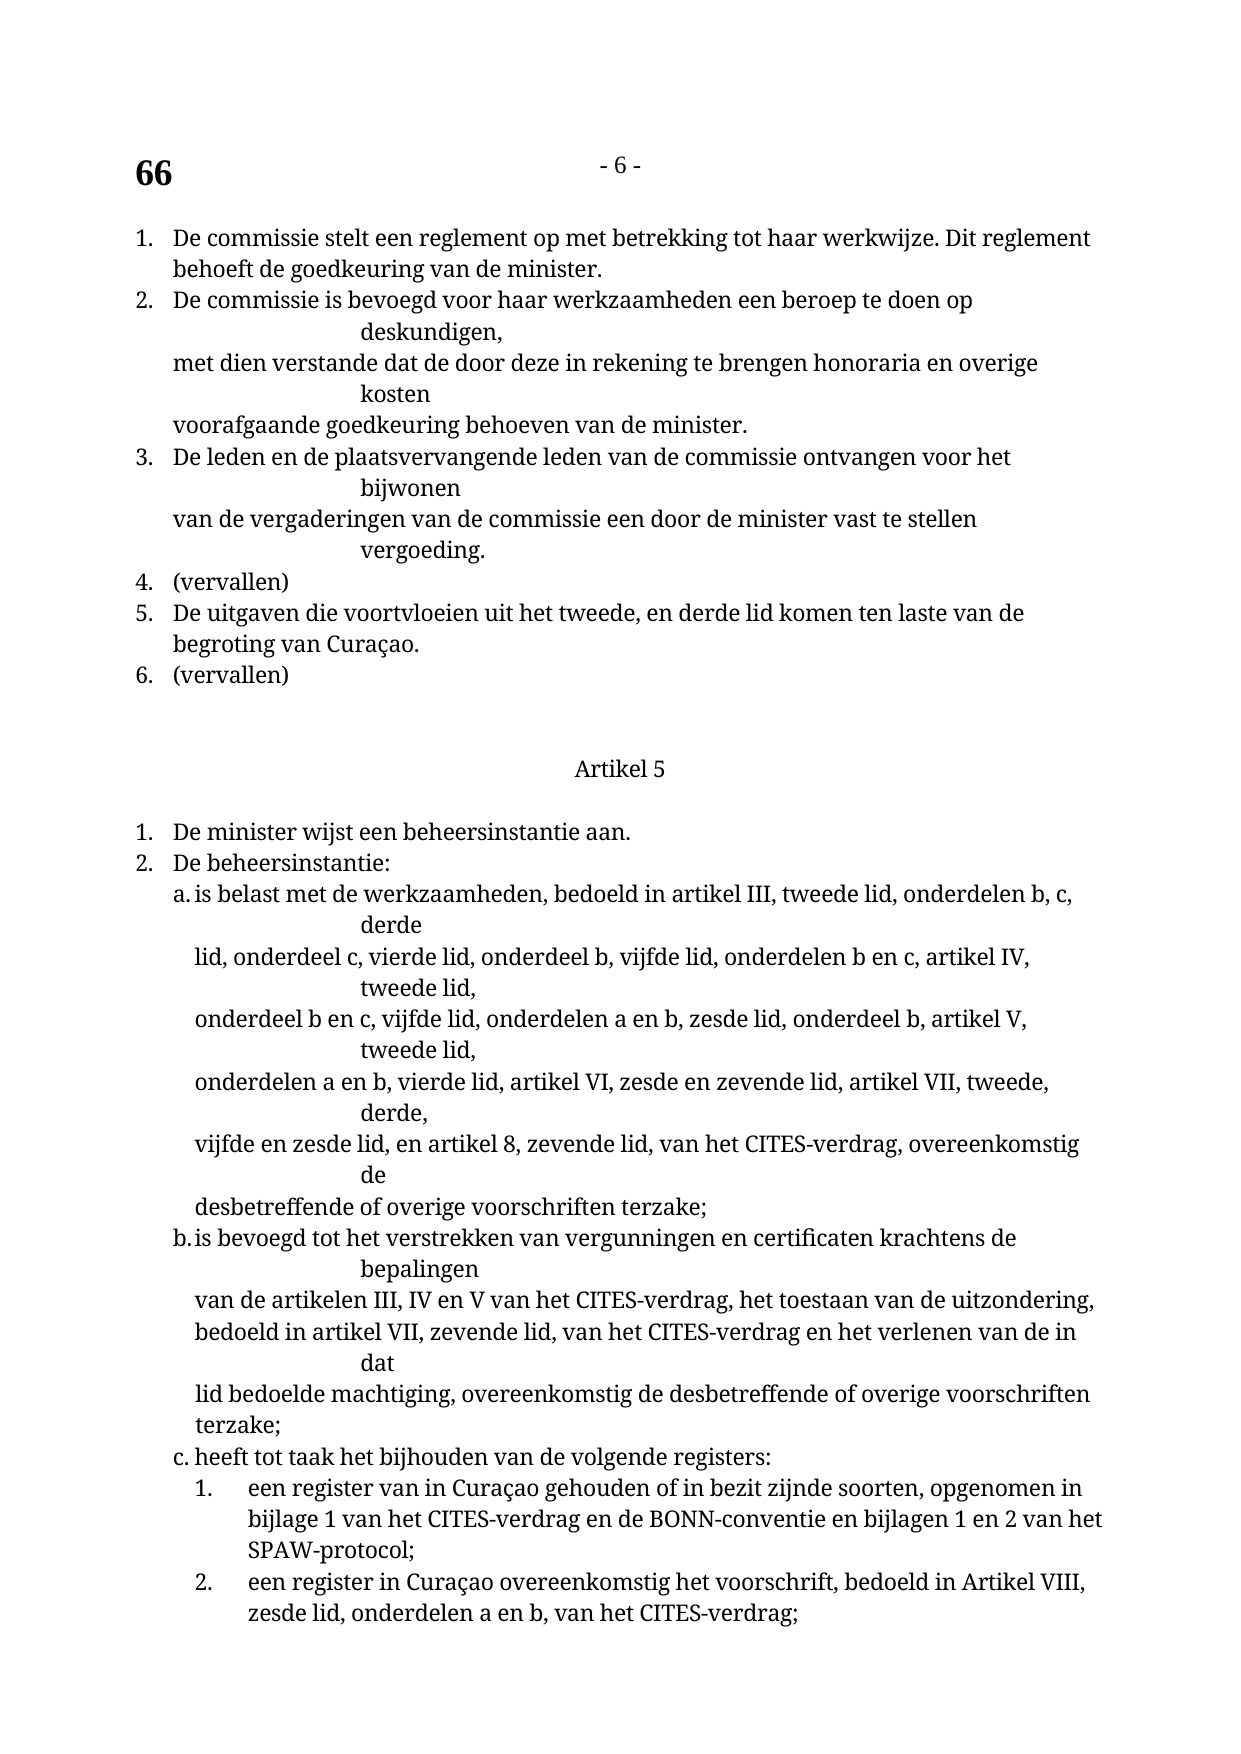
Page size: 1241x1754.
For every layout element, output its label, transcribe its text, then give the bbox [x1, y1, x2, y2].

text van de artikelen III, IV en V van het CITES-verdrag, het toestaan van de uitzondering, [135, 1284, 1105, 1316]
text 5. De uitgaven die voortvloeien uit het tweede, en derde lid komen ten laste van de [135, 597, 1105, 628]
text terzake; [135, 1409, 1105, 1441]
text 3. De leden en de plaatsvervangende leden van de commissie ontvangen voor het bijwonen [135, 441, 1105, 503]
text 2. De commissie is bevoegd voor haar werkzaamheden een beroep te doen op deskundigen, [135, 284, 1105, 347]
text b. is bevoegd tot het verstrekken van vergunningen en certificaten krachtens de bepalingen [135, 1222, 1105, 1284]
text met dien verstande dat de door deze in rekening te brengen honoraria en overige kosten [135, 347, 1105, 409]
text 1. De commissie stelt een reglement op met betrekking tot haar werkwijze. Dit reglement [135, 222, 1105, 253]
text 2. een register in Curaçao overeenkomstig het voorschrift, bedoeld in Artikel VIII, [135, 1566, 1105, 1597]
text desbetreffende of overige voorschriften terzake; [135, 1191, 1105, 1222]
text onderdelen a en b, vierde lid, artikel VI, zesde en zevende lid, artikel VII, tweede, derde, [135, 1066, 1105, 1128]
text 1. een register van in Curaçao gehouden of in bezit zijnde soorten, opgenomen in [135, 1472, 1105, 1503]
text 6. (vervallen) [135, 659, 1105, 691]
text lid, onderdeel c, vierde lid, onderdeel b, vijfde lid, onderdelen b en c, artikel IV, tweede lid, [135, 941, 1105, 1003]
text 2. De beheersinstantie: [135, 847, 1105, 878]
text bedoeld in artikel VII, zevende lid, van het CITES-verdrag en het verlenen van de in dat [135, 1316, 1105, 1378]
text begroting van Curaçao. [135, 628, 1105, 659]
text SPAW-protocol; [135, 1534, 1105, 1566]
text behoeft de goedkeuring van de minister. [135, 253, 1105, 284]
text lid bedoelde machtiging, overeenkomstig de desbetreffende of overige voorschriften [135, 1378, 1105, 1409]
text c. heeft tot taak het bijhouden van de volgende registers: [135, 1441, 1105, 1472]
text van de vergaderingen van de commissie een door de minister vast te stellen vergoeding. [135, 503, 1105, 566]
text vijfde en zesde lid, en artikel 8, zevende lid, van het CITES-verdrag, overeenkomstig de [135, 1128, 1105, 1191]
text 1. De minister wijst een beheersinstantie aan. [135, 816, 1105, 847]
text onderdeel b en c, vijfde lid, onderdelen a en b, zesde lid, onderdeel b, artikel V, tweede lid, [135, 1003, 1105, 1066]
text voorafgaande goedkeuring behoeven van de minister. [135, 409, 1105, 441]
text bijlage 1 van het CITES-verdrag en de BONN-conventie en bijlagen 1 en 2 van het [135, 1503, 1105, 1534]
text a. is belast met de werkzaamheden, bedoeld in artikel III, tweede lid, onderdelen b, c, derde [135, 878, 1105, 941]
text Artikel 5 [135, 753, 1105, 784]
text 4. (vervallen) [135, 566, 1105, 597]
text zesde lid, onderdelen a en b, van het CITES-verdrag; [135, 1597, 1105, 1628]
